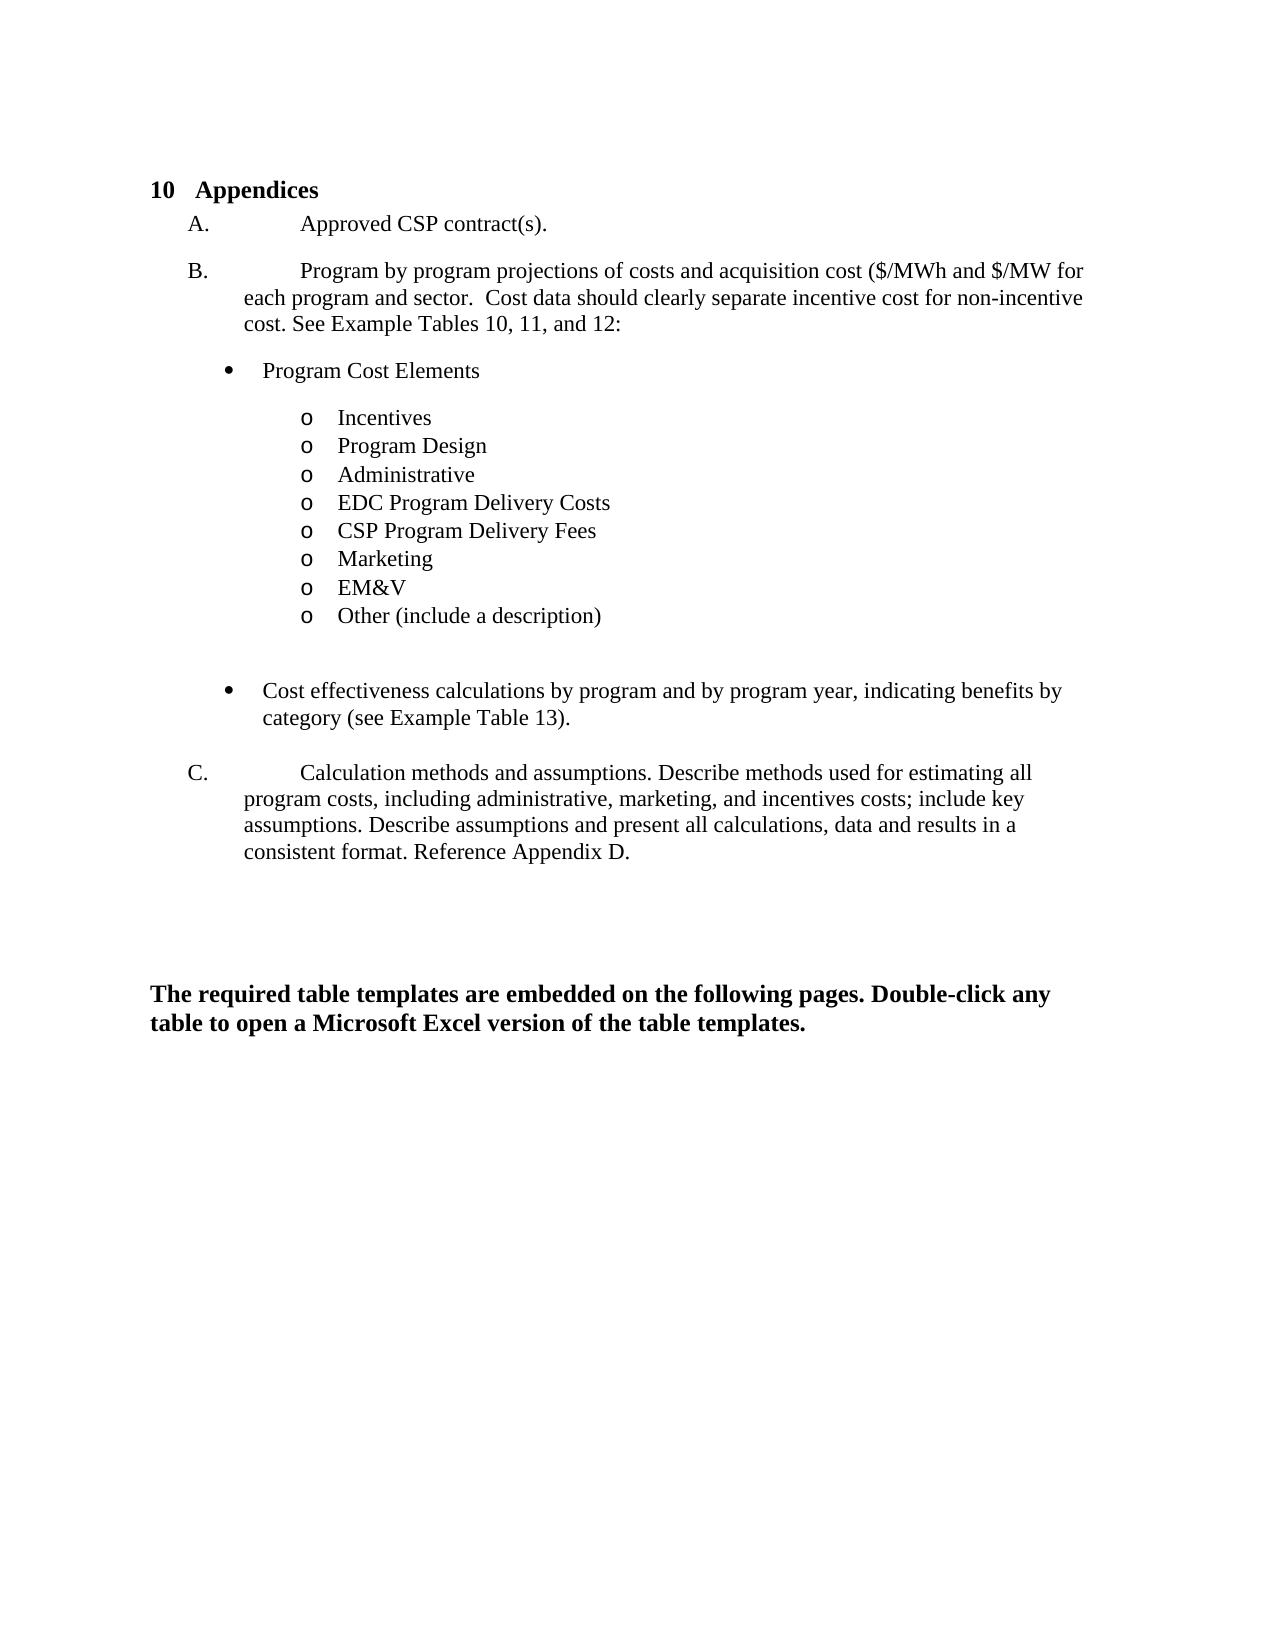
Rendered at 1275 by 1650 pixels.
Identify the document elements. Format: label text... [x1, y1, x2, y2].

list Program Cost Elements [225, 357, 1087, 383]
list Calculation methods and assumptions. Describe methods used for estimating all program costs, including administrative, marketing, and incentives costs; include key assumptions. Describe assumptions and present all calculations, data and results in a consistent format. Reference Appendix D. [187, 759, 1087, 864]
list Marketing [300, 545, 1087, 574]
list Other (include a description) [300, 602, 1087, 630]
list Approved CSP contract(s). [187, 210, 1087, 236]
list CSP Program Delivery Fees [300, 517, 1087, 545]
list Program by program projections of costs and acquisition cost ($/MWh and $/MW for each program and sector. Cost data should clearly separate incentive cost for non-incentive cost. See Example Tables 10, 11, and 12: [187, 257, 1087, 336]
list Administrative [300, 461, 1087, 489]
list Cost effectiveness calculations by program and by program year, indicating benefits by category (see Example Table 13). [225, 677, 1087, 730]
list Program Design [300, 432, 1087, 461]
list EDC Program Delivery Costs [300, 489, 1087, 517]
text The required table templates are embedded on the following pages. Double-click any table to open a Microsoft Excel version of the table templates. [150, 979, 1087, 1037]
subtitle Appendices [150, 175, 1087, 204]
list EM&V [300, 574, 1087, 602]
list Incentives [300, 404, 1087, 432]
